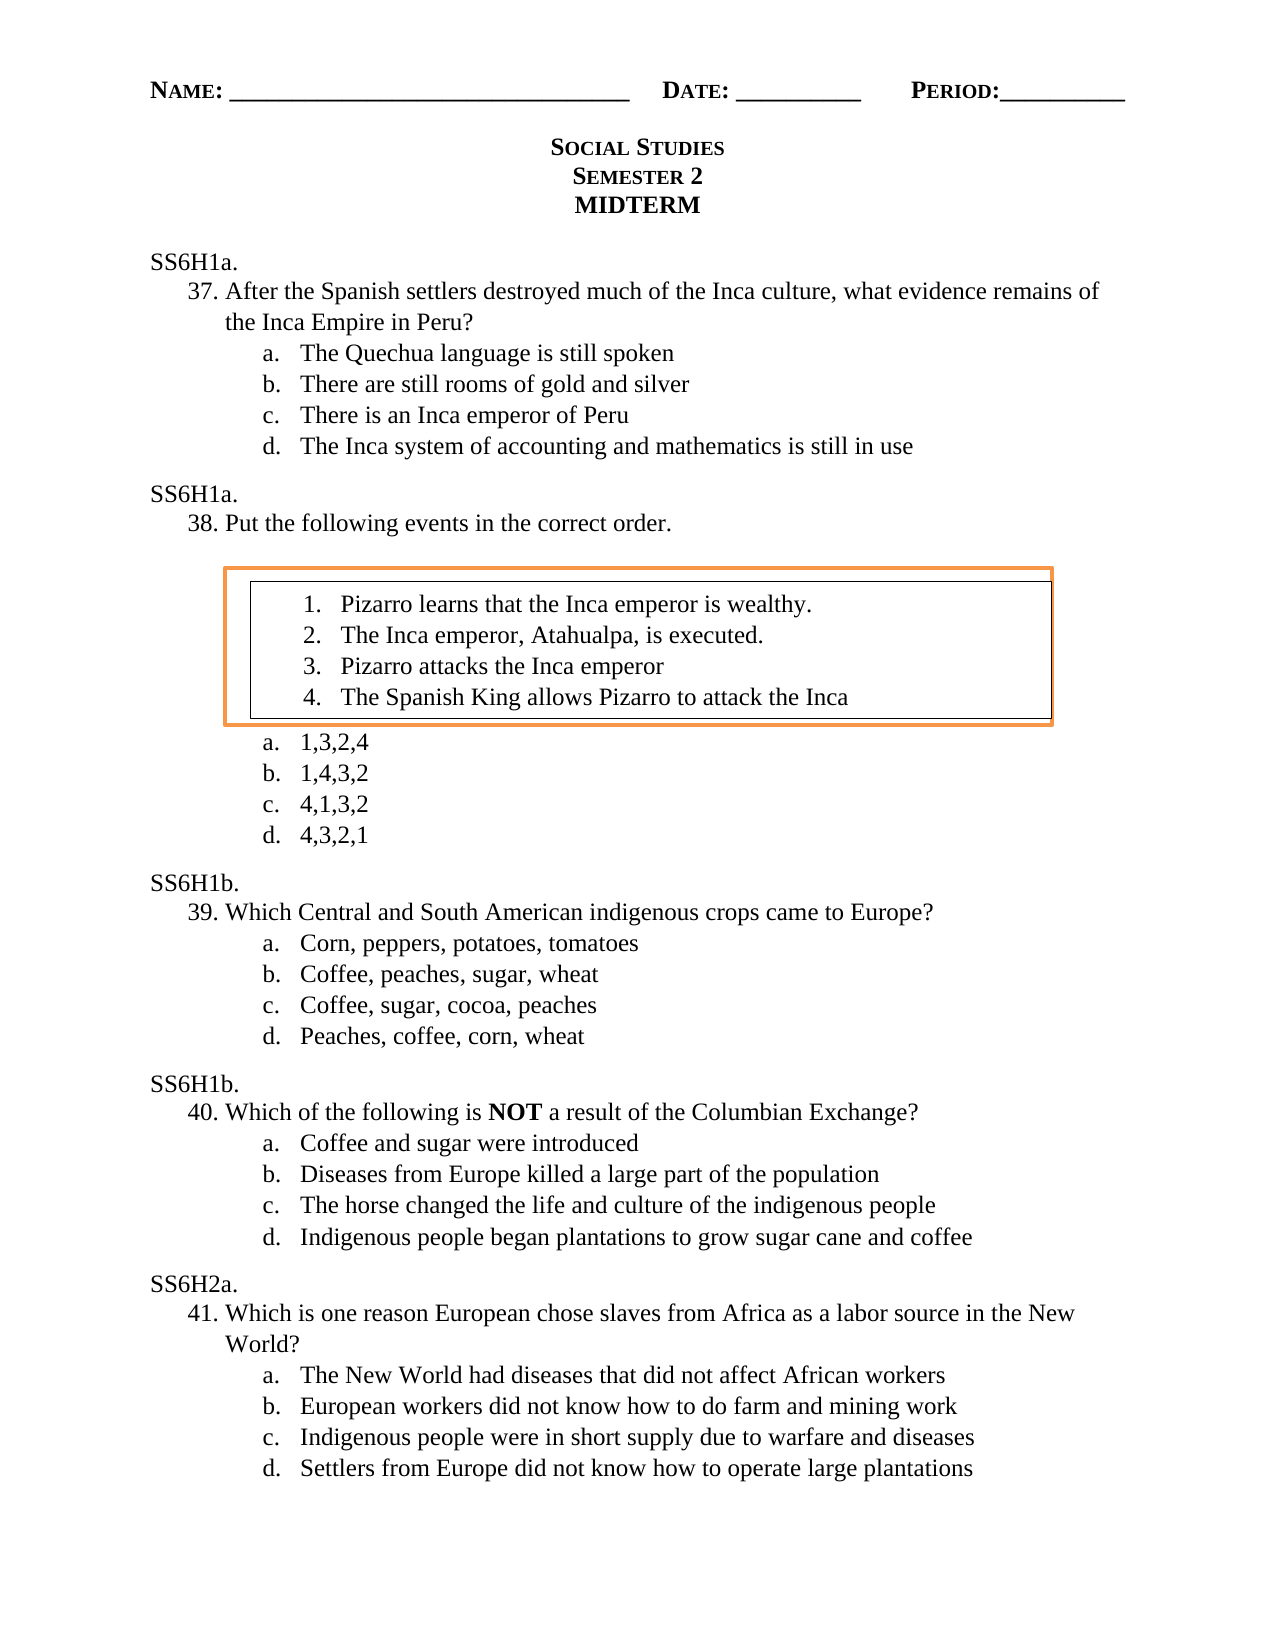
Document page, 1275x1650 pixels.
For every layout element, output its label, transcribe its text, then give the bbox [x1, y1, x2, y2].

list The New World had diseases that did not affect African workers [262, 1360, 1125, 1389]
list There is an Inca emperor of Peru [262, 400, 1125, 429]
list Peaches, coffee, corn, wheat [262, 1021, 1125, 1050]
list Diseases from Europe killed a large part of the population [262, 1159, 1125, 1188]
list Which Central and South American indigenous crops came to Europe? [187, 897, 1125, 926]
list 4,3,2,1 [262, 820, 1125, 849]
text SS6H1a. [150, 247, 1125, 276]
list After the Spanish settlers destroyed much of the Inca culture, what evidence remains of the Inca Empire in Peru? [187, 276, 1125, 336]
text SS6H1a. [150, 479, 1125, 508]
list Indigenous people were in short supply due to warfare and diseases [262, 1422, 1125, 1451]
list Coffee, peaches, sugar, wheat [262, 959, 1125, 988]
list Indigenous people began plantations to grow sugar cane and coffee [262, 1222, 1125, 1250]
list There are still rooms of gold and silver [262, 369, 1125, 398]
list 1,3,2,4 [262, 727, 1125, 756]
text SS6H1b. [150, 868, 1125, 897]
list Coffee and sugar were introduced [262, 1128, 1125, 1157]
list The Quechua language is still spoken [262, 338, 1125, 367]
list 1,4,3,2 [262, 758, 1125, 787]
list Which of the following is NOT a result of the Columbian Exchange? [187, 1097, 1125, 1126]
list 4,1,3,2 [262, 789, 1125, 818]
list Corn, peppers, potatoes, tomatoes [262, 928, 1125, 957]
text SS6H1b. [150, 1069, 1125, 1097]
list European workers did not know how to do farm and mining work [262, 1391, 1125, 1420]
list The Inca system of accounting and mathematics is still in use [262, 431, 1125, 460]
list Settlers from Europe did not know how to operate large plantations [262, 1453, 1125, 1482]
list The horse changed the life and culture of the indigenous people [262, 1191, 1125, 1219]
list Coffee, sugar, cocoa, peaches [262, 990, 1125, 1019]
text SS6H2a. [150, 1269, 1125, 1298]
list Which is one reason European chose slaves from Africa as a labor source in the New World? [187, 1298, 1125, 1358]
list Put the following events in the correct order. [187, 508, 1125, 537]
